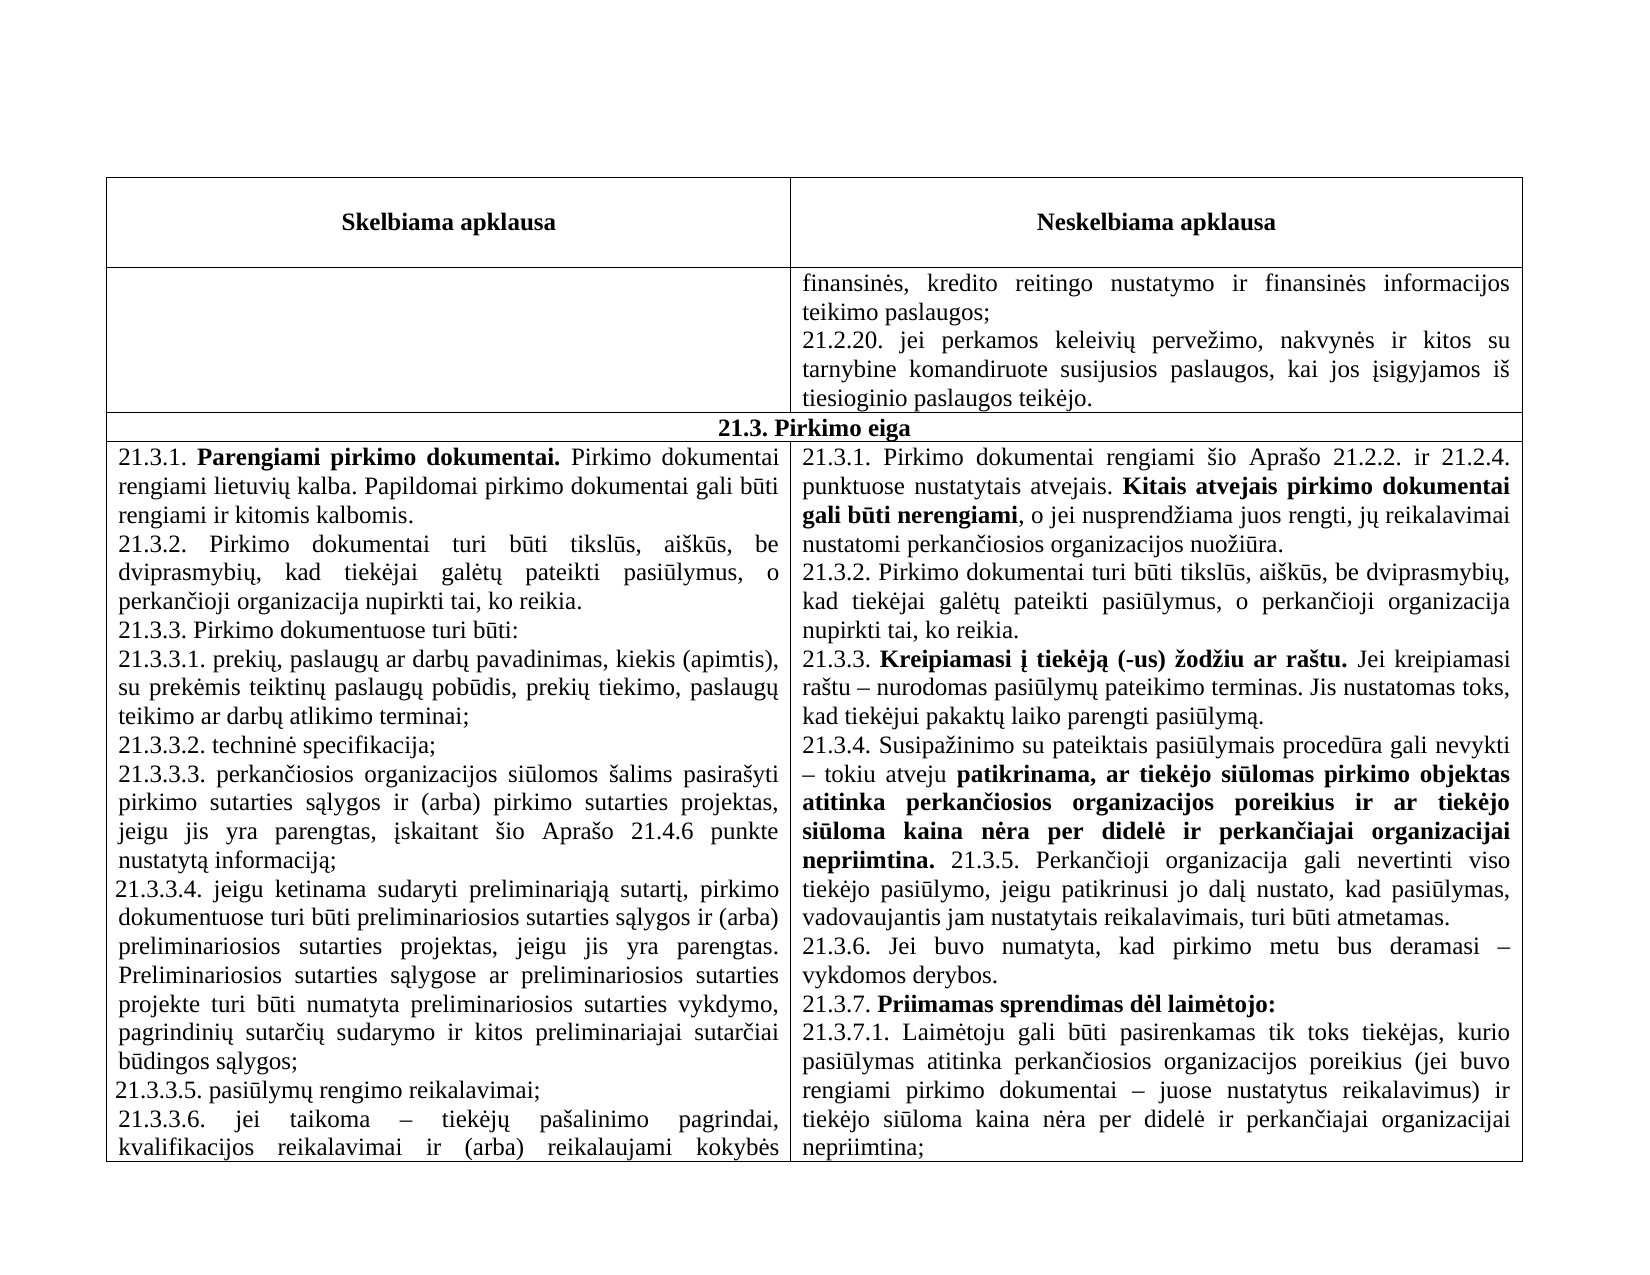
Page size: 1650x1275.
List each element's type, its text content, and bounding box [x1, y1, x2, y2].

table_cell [107, 268, 790, 412]
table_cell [791, 268, 1522, 412]
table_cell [107, 442, 790, 1161]
table_cell 21.3. Pirkimo eiga [107, 413, 1522, 441]
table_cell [791, 442, 1522, 1161]
table_header Neskelbiama apklausa [791, 178, 1522, 267]
table_header Skelbiama apklausa [107, 178, 790, 267]
